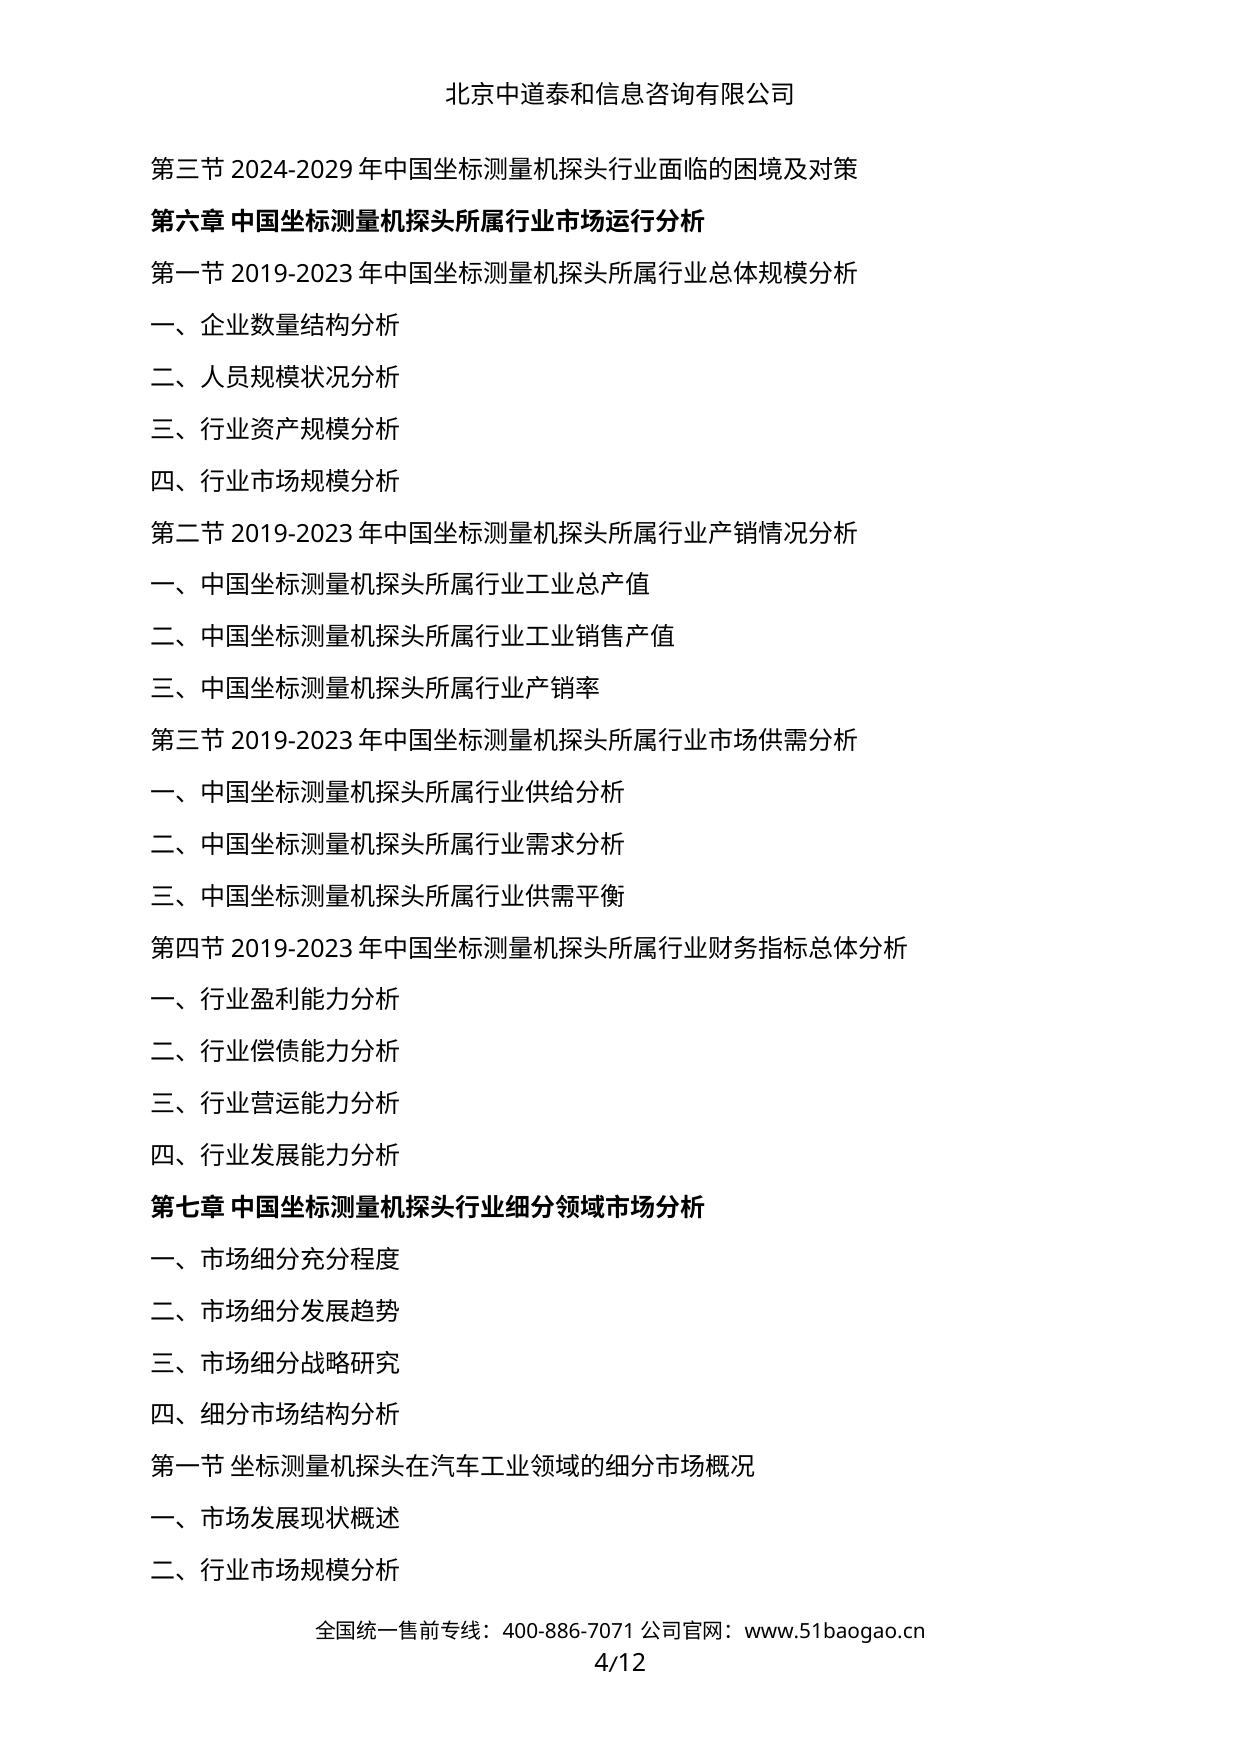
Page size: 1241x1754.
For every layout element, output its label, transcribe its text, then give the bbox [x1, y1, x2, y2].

text 二、中国坐标测量机探头所属行业需求分析 [150, 824, 1090, 861]
text 三、中国坐标测量机探头所属行业产销率 [150, 669, 1090, 705]
text 三、行业资产规模分析 [150, 409, 1090, 446]
text 第四节 2019-2023年中国坐标测量机探头所属行业财务指标总体分析 [150, 928, 1090, 964]
text 二、人员规模状况分析 [150, 357, 1090, 394]
text 四、行业市场规模分析 [150, 461, 1090, 497]
text 三、行业营运能力分析 [150, 1084, 1090, 1120]
text 二、市场细分发展趋势 [150, 1291, 1090, 1327]
text 二、行业市场规模分析 [150, 1551, 1090, 1587]
text 第二节 2019-2023年中国坐标测量机探头所属行业产销情况分析 [150, 513, 1090, 549]
text 一、中国坐标测量机探头所属行业供给分析 [150, 772, 1090, 809]
text 一、市场发展现状概述 [150, 1499, 1090, 1535]
text 第三节 2024-2029年中国坐标测量机探头行业面临的困境及对策 [150, 150, 1090, 186]
text 四、行业发展能力分析 [150, 1136, 1090, 1172]
text 一、中国坐标测量机探头所属行业工业总产值 [150, 565, 1090, 601]
text 三、中国坐标测量机探头所属行业供需平衡 [150, 876, 1090, 912]
text 四、细分市场结构分析 [150, 1395, 1090, 1431]
text 二、中国坐标测量机探头所属行业工业销售产值 [150, 617, 1090, 653]
text 三、市场细分战略研究 [150, 1343, 1090, 1379]
text 第一节 2019-2023年中国坐标测量机探头所属行业总体规模分析 [150, 254, 1090, 290]
text 一、行业盈利能力分析 [150, 980, 1090, 1016]
text 第六章 中国坐标测量机探头所属行业市场运行分析 [150, 202, 1090, 238]
text 第三节 2019-2023年中国坐标测量机探头所属行业市场供需分析 [150, 721, 1090, 757]
text 一、市场细分充分程度 [150, 1239, 1090, 1276]
text 二、行业偿债能力分析 [150, 1032, 1090, 1068]
text 第七章 中国坐标测量机探头行业细分领域市场分析 [150, 1187, 1090, 1224]
text 一、企业数量结构分析 [150, 306, 1090, 342]
text 第一节 坐标测量机探头在汽车工业领域的细分市场概况 [150, 1447, 1090, 1483]
